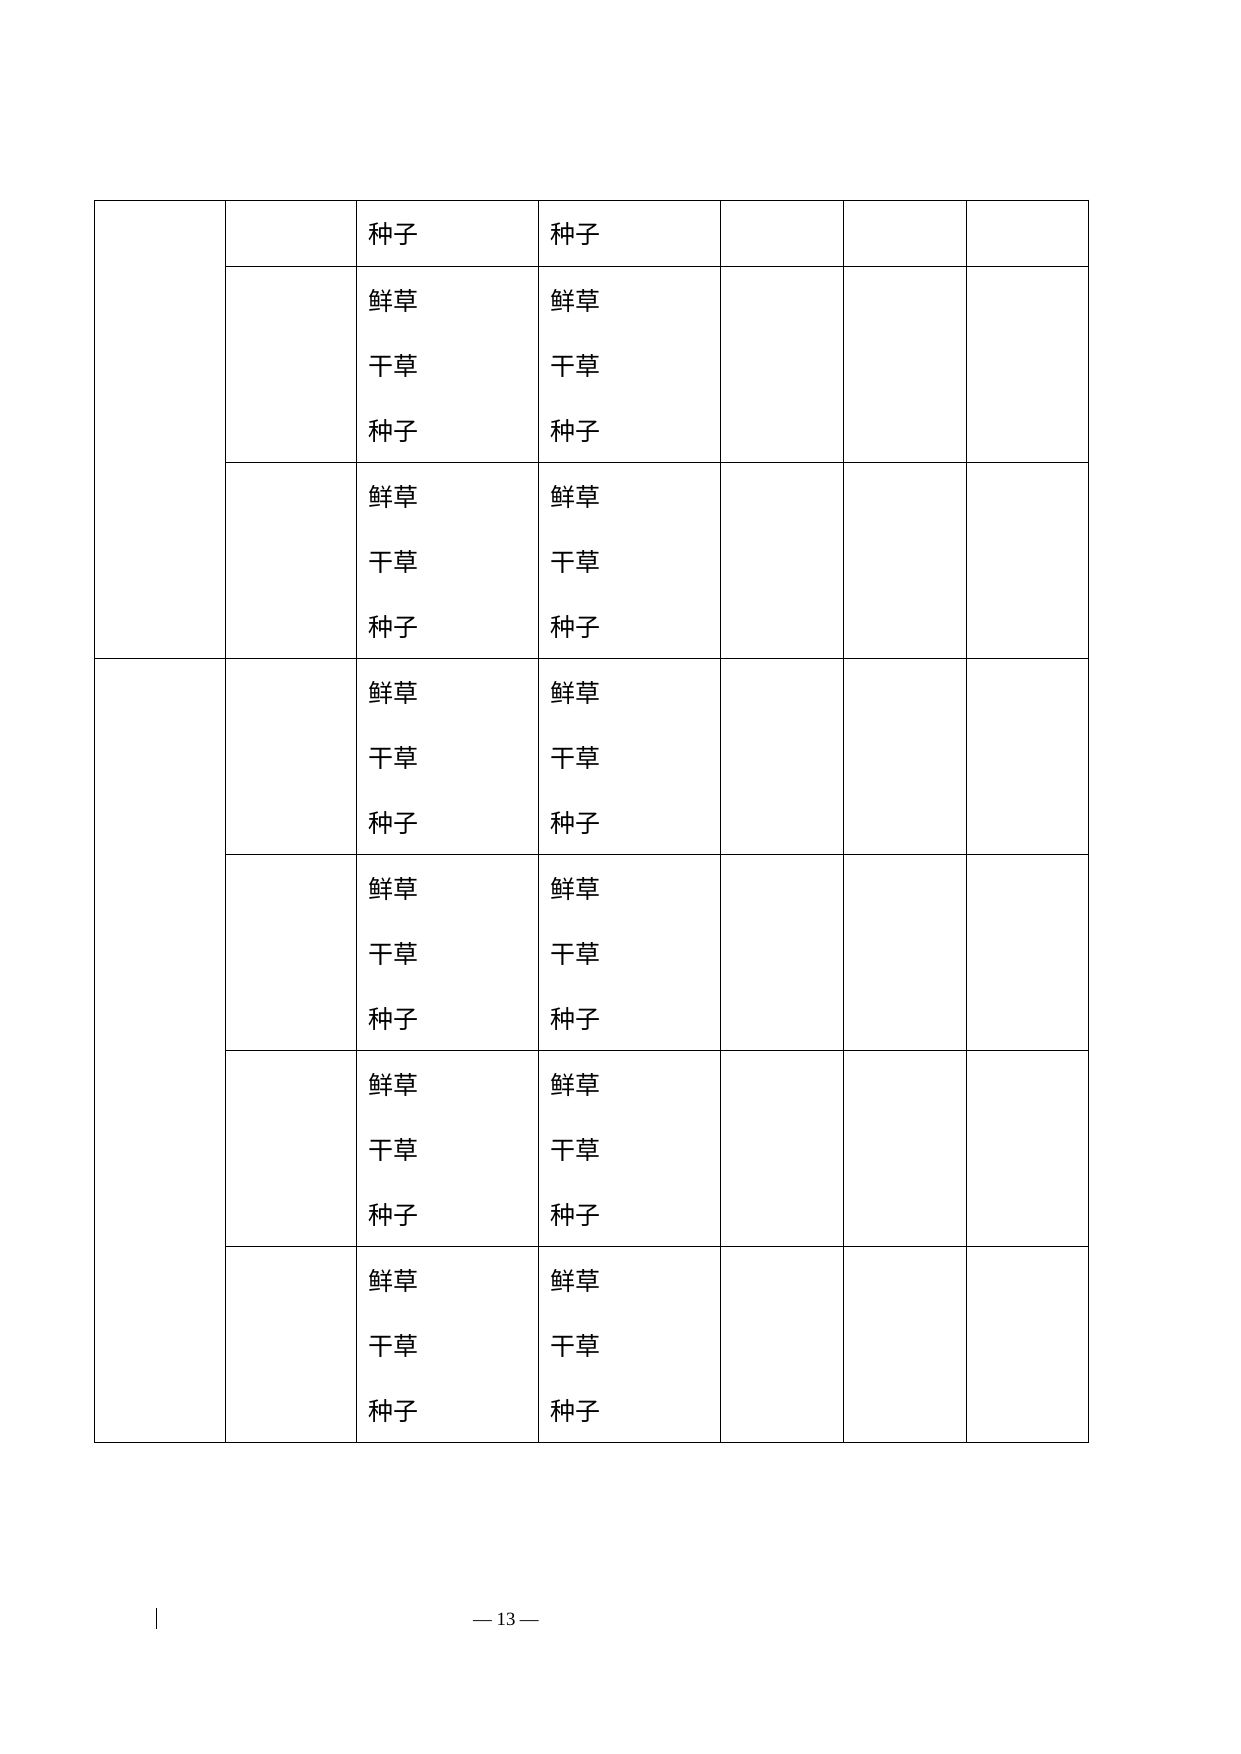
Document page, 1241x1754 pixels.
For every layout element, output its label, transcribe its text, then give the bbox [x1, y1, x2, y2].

table_cell [95, 659, 225, 1442]
table_cell [721, 1247, 843, 1442]
table_cell [844, 267, 966, 462]
table_cell [721, 1051, 843, 1246]
table_cell [226, 463, 356, 658]
table_cell [844, 1051, 966, 1246]
table_cell [967, 659, 1088, 854]
table_cell 鲜草 干草 种子 [357, 1247, 538, 1442]
table_cell 鲜草 干草 种子 [539, 463, 720, 658]
table_cell 鲜草 干草 种子 [357, 659, 538, 854]
table_cell [844, 659, 966, 854]
table_cell [721, 201, 843, 266]
table_cell 鲜草 干草 种子 [539, 1051, 720, 1246]
table_cell [967, 463, 1088, 658]
table_cell 鲜草 干草 种子 [357, 463, 538, 658]
table_cell 鲜草 干草 种子 [539, 201, 720, 266]
table_cell [226, 267, 356, 462]
table_cell 鲜草 干草 种子 [539, 855, 720, 1050]
table_cell [721, 855, 843, 1050]
table_cell [721, 267, 843, 462]
table_cell [967, 1247, 1088, 1442]
table_cell 鲜草 干草 种子 [357, 1051, 538, 1246]
table_cell [967, 1051, 1088, 1246]
table_cell 鲜草 干草 种子 [539, 267, 720, 462]
table_cell [967, 201, 1088, 266]
table_cell 鲜草 干草 种子 [357, 855, 538, 1050]
table_cell [226, 1247, 356, 1442]
table_cell [226, 1051, 356, 1246]
table_cell [844, 1247, 966, 1442]
table_cell [226, 201, 356, 266]
table_cell 鲜草 干草 种子 [539, 659, 720, 854]
table_cell [226, 855, 356, 1050]
table_cell [721, 463, 843, 658]
table_cell [967, 855, 1088, 1050]
table_cell [844, 463, 966, 658]
table_cell [844, 201, 966, 266]
table_cell [844, 855, 966, 1050]
table_cell 鲜草 干草 种子 [357, 267, 538, 462]
table_cell [226, 659, 356, 854]
table_cell 鲜草 干草 种子 [539, 1247, 720, 1442]
table_cell 鲜草 干草 种子 [357, 201, 538, 266]
table_cell [967, 267, 1088, 462]
table_cell [721, 659, 843, 854]
